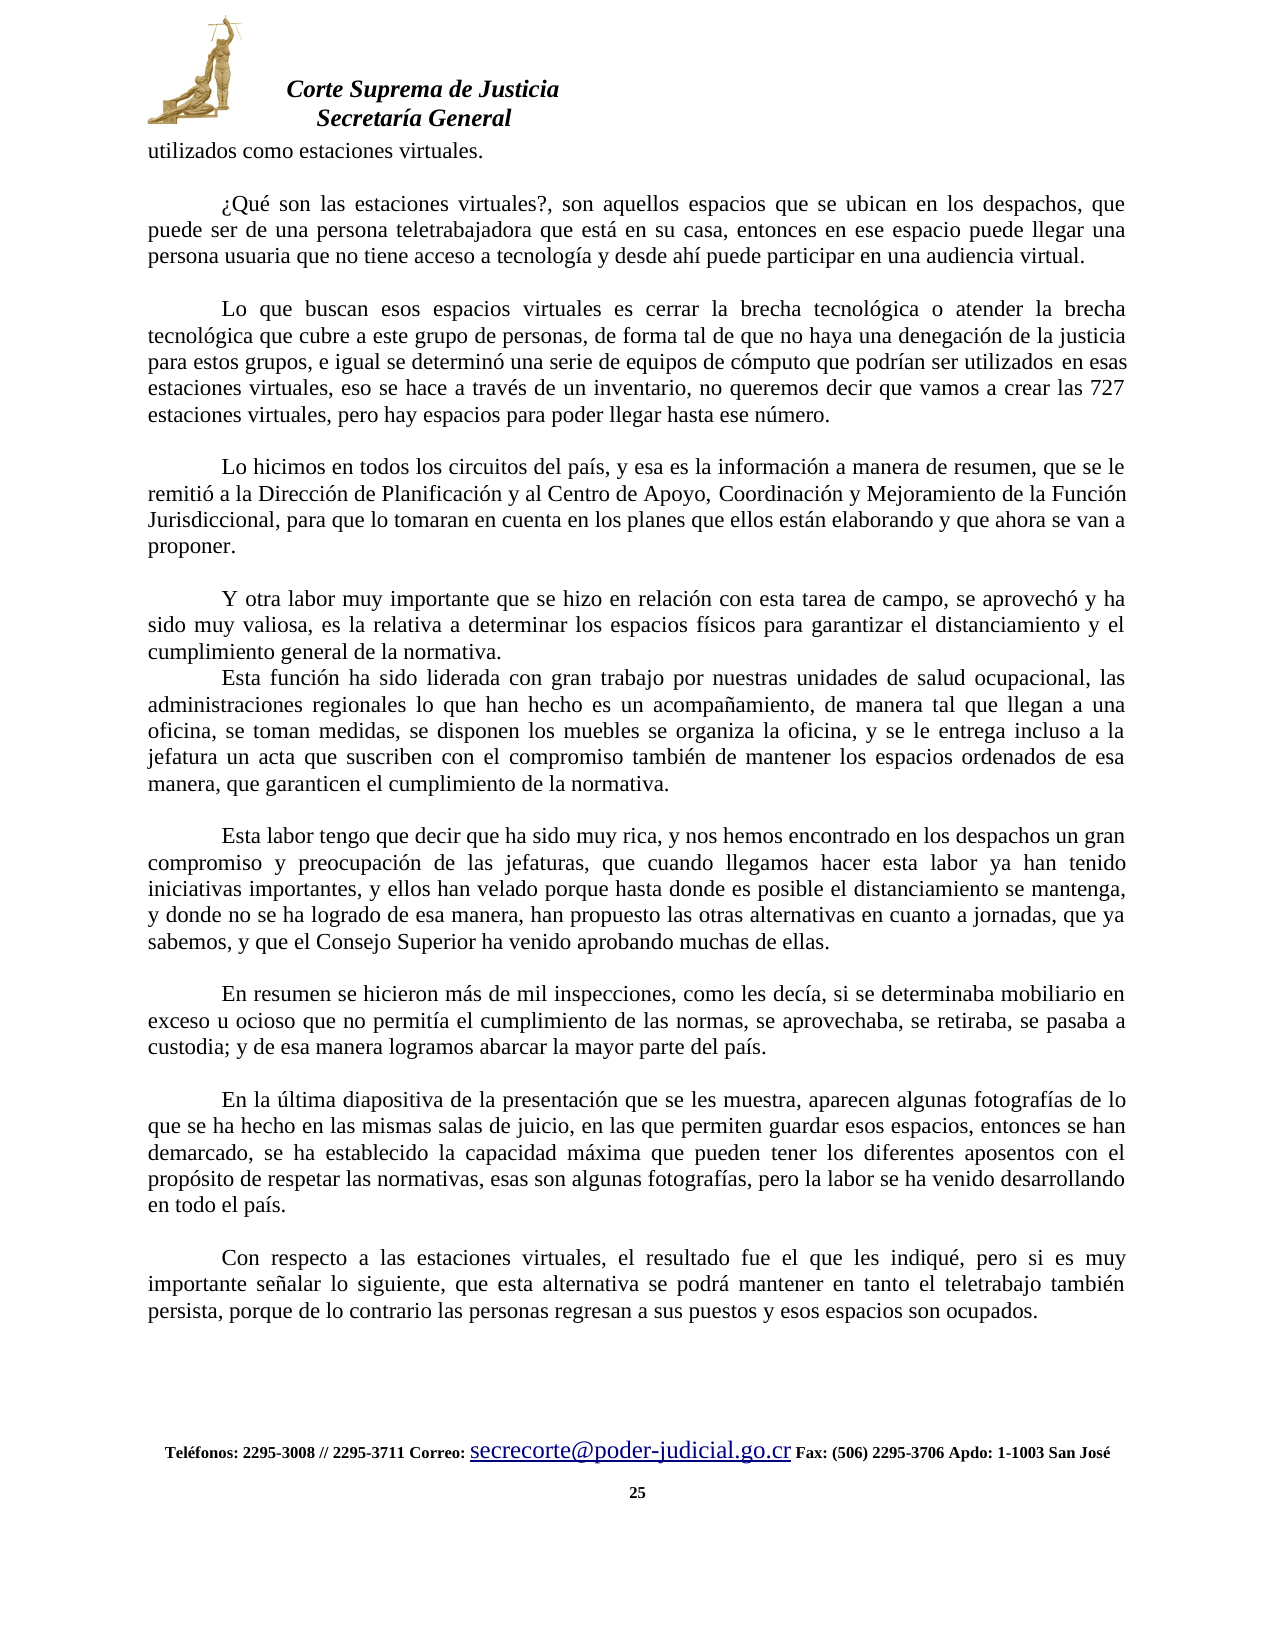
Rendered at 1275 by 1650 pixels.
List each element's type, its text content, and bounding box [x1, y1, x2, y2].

text Esta función ha sido liderada con gran trabajo por nuestras unidades de salud ocupacional, las administraciones regionales lo que han hecho es un acompañamiento, de manera tal que llegan a una oficina, se toman medidas, se disponen los muebles se organiza la oficina, y se le entrega incluso a la jefatura un acta que suscriben con el compromiso también de mantener los espacios ordenados de esa manera, que garanticen el cumplimiento de la normativa. [148, 664, 1127, 796]
picture [147, 15, 246, 124]
text Lo hicimos en todos los circuitos del país, y esa es la información a manera de resumen, que se le remitió a la Dirección de Planificación y al Centro de Apoyo, Coordinación y Mejoramiento de la Función Jurisdiccional, para que lo tomaran en cuenta en los planes que ellos están elaborando y que ahora se van a proponer. [148, 453, 1127, 559]
text Esta labor tengo que decir que ha sido muy rica, y nos hemos encontrado en los despachos un gran compromiso y preocupación de las jefaturas, que cuando llegamos hacer esta labor ya han tenido iniciativas importantes, y ellos han velado porque hasta donde es posible el distanciamiento se mantenga, y donde no se ha logrado de esa manera, han propuesto las otras alternativas en cuanto a jornadas, que ya sabemos, y que el Consejo Superior ha venido aprobando muchas de ellas. [148, 822, 1127, 954]
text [148, 137, 1127, 163]
text Y otra labor muy importante que se hizo en relación con esta tarea de campo, se aprovechó y ha sido muy valiosa, es la relativa a determinar los espacios físicos para garantizar el distanciamiento y el cumplimiento general de la normativa. [148, 585, 1127, 664]
text En resumen se hicieron más de mil inspecciones, como les decía, si se determinaba mobiliario en exceso u ocioso que no permitía el cumplimiento de las normas, se aprovechaba, se retiraba, se pasaba a custodia; y de esa manera logramos abarcar la mayor parte del país. [148, 981, 1127, 1059]
text En la última diapositiva de la presentación que se les muestra, aparecen algunas fotografías de lo que se ha hecho en las mismas salas de juicio, en las que permiten guardar esos espacios, entonces se han demarcado, se ha establecido la capacidad máxima que pueden tener los diferentes aposentos con el propósito de respetar las normativas, esas son algunas fotografías, pero la labor se ha venido desarrollando en todo el país. [148, 1086, 1127, 1218]
text ¿Qué son las estaciones virtuales?, son aquellos espacios que se ubican en los despachos, que puede ser de una persona teletrabajadora que está en su casa, entonces en ese espacio puede llegar una persona usuaria que no tiene acceso a tecnología y desde ahí puede participar en una audiencia virtual. [148, 190, 1127, 269]
text Lo que buscan esos espacios virtuales es cerrar la brecha tecnológica o atender la brecha tecnológica que cubre a este grupo de personas, de forma tal de que no haya una denegación de la justicia para estos grupos, e igual se determinó una serie de equipos de cómputo que podrían ser utilizados en esas estaciones virtuales, eso se hace a través de un inventario, no queremos decir que vamos a crear las 727 estaciones virtuales, pero hay espacios para poder llegar hasta ese número. [148, 295, 1127, 427]
text Con respecto a las estaciones virtuales, el resultado fue el que les indiqué, pero si es muy importante señalar lo siguiente, que esta alternativa se podrá mantener en tanto el teletrabajo también persista, porque de lo contrario las personas regresan a sus puestos y esos espacios son ocupados. [148, 1244, 1127, 1323]
